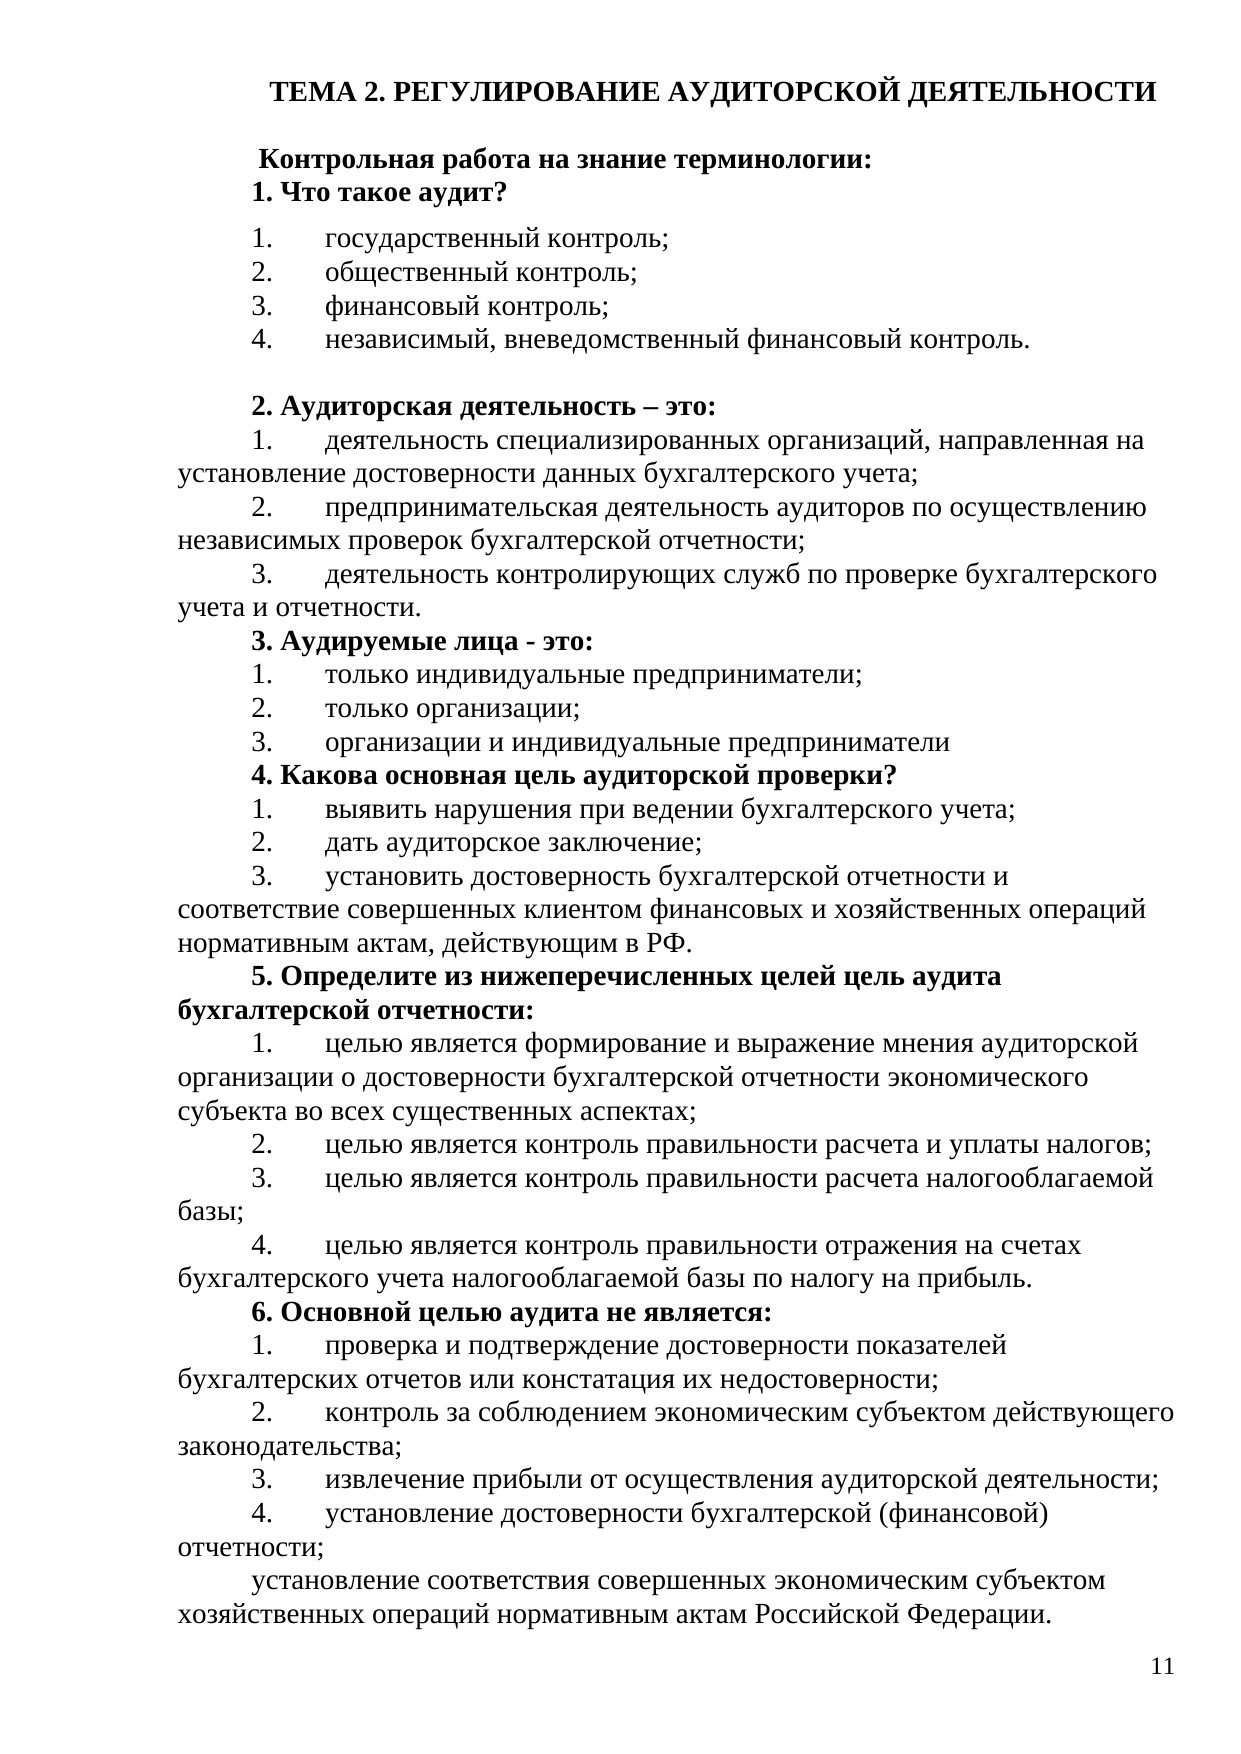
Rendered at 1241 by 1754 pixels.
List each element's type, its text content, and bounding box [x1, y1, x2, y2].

text 1. Что такое аудит? [177, 174, 1175, 208]
text 3. Аудируемые лица - это: [177, 623, 1175, 657]
list проверка и подтверждение достоверности показателей бухгалтерских отчетов или констатация их недостоверности; [177, 1327, 1175, 1394]
text 5. Определите из нижеперечисленных целей цель аудита бухгалтерской отчетности: [177, 958, 1175, 1026]
list контроль за соблюдением экономическим субъектом действующего законодательства; [177, 1394, 1175, 1462]
text ТЕМА 2. РЕГУЛИРОВАНИЕ АУДИТОРСКОЙ ДЕЯТЕЛЬНОСТИ [177, 74, 1175, 107]
text 6. Основной целью аудита не является: [177, 1294, 1175, 1327]
text установление соответствия совершенных экономическим субъектом хозяйственных операций нормативным актам Российской Федерации. [177, 1562, 1175, 1629]
list государственный контроль; [177, 221, 1175, 254]
list выявить нарушения при ведении бухгалтерского учета; [177, 791, 1175, 824]
text Контрольная работа на знание терминологии: [177, 141, 1175, 174]
list финансовый контроль; [177, 288, 1175, 321]
list целью является контроль правильности расчета налогооблагаемой базы; [177, 1160, 1175, 1227]
list целью является контроль правильности расчета и уплаты налогов; [177, 1126, 1175, 1160]
list организации и индивидуальные предприниматели [177, 724, 1175, 757]
text 2. Аудиторская деятельность – это: [177, 388, 1175, 422]
list целью является формирование и выражение мнения аудиторской организации о достоверности бухгалтерской отчетности экономического субъекта во всех существенных аспектах; [177, 1026, 1175, 1126]
list только индивидуальные предприниматели; [177, 657, 1175, 690]
list установить достоверность бухгалтерской отчетности и соответствие совершенных клиентом финансовых и хозяйственных операций нормативным актам, действующим в РФ. [177, 858, 1175, 958]
list целью является контроль правильности отражения на счетах бухгалтерского учета налогооблагаемой базы по налогу на прибыль. [177, 1227, 1175, 1294]
list деятельность специализированных организаций, направленная на установление достоверности данных бухгалтерского учета; [177, 422, 1175, 489]
list дать аудиторское заключение; [177, 824, 1175, 858]
list общественный контроль; [177, 254, 1175, 288]
list деятельность контролирующих служб по проверке бухгалтерского учета и отчетности. [177, 556, 1175, 623]
text 4. Какова основная цель аудиторской проверки? [177, 757, 1175, 791]
list извлечение прибыли от осуществления аудиторской деятельности; [177, 1462, 1175, 1495]
list предпринимательская деятельность аудиторов по осуществлению независимых проверок бухгалтерской отчетности; [177, 489, 1175, 556]
list установление достоверности бухгалтерской (финансовой) отчетности; [177, 1495, 1175, 1562]
list только организации; [177, 690, 1175, 724]
list независимый, вневедомственный финансовый контроль. [177, 321, 1175, 355]
